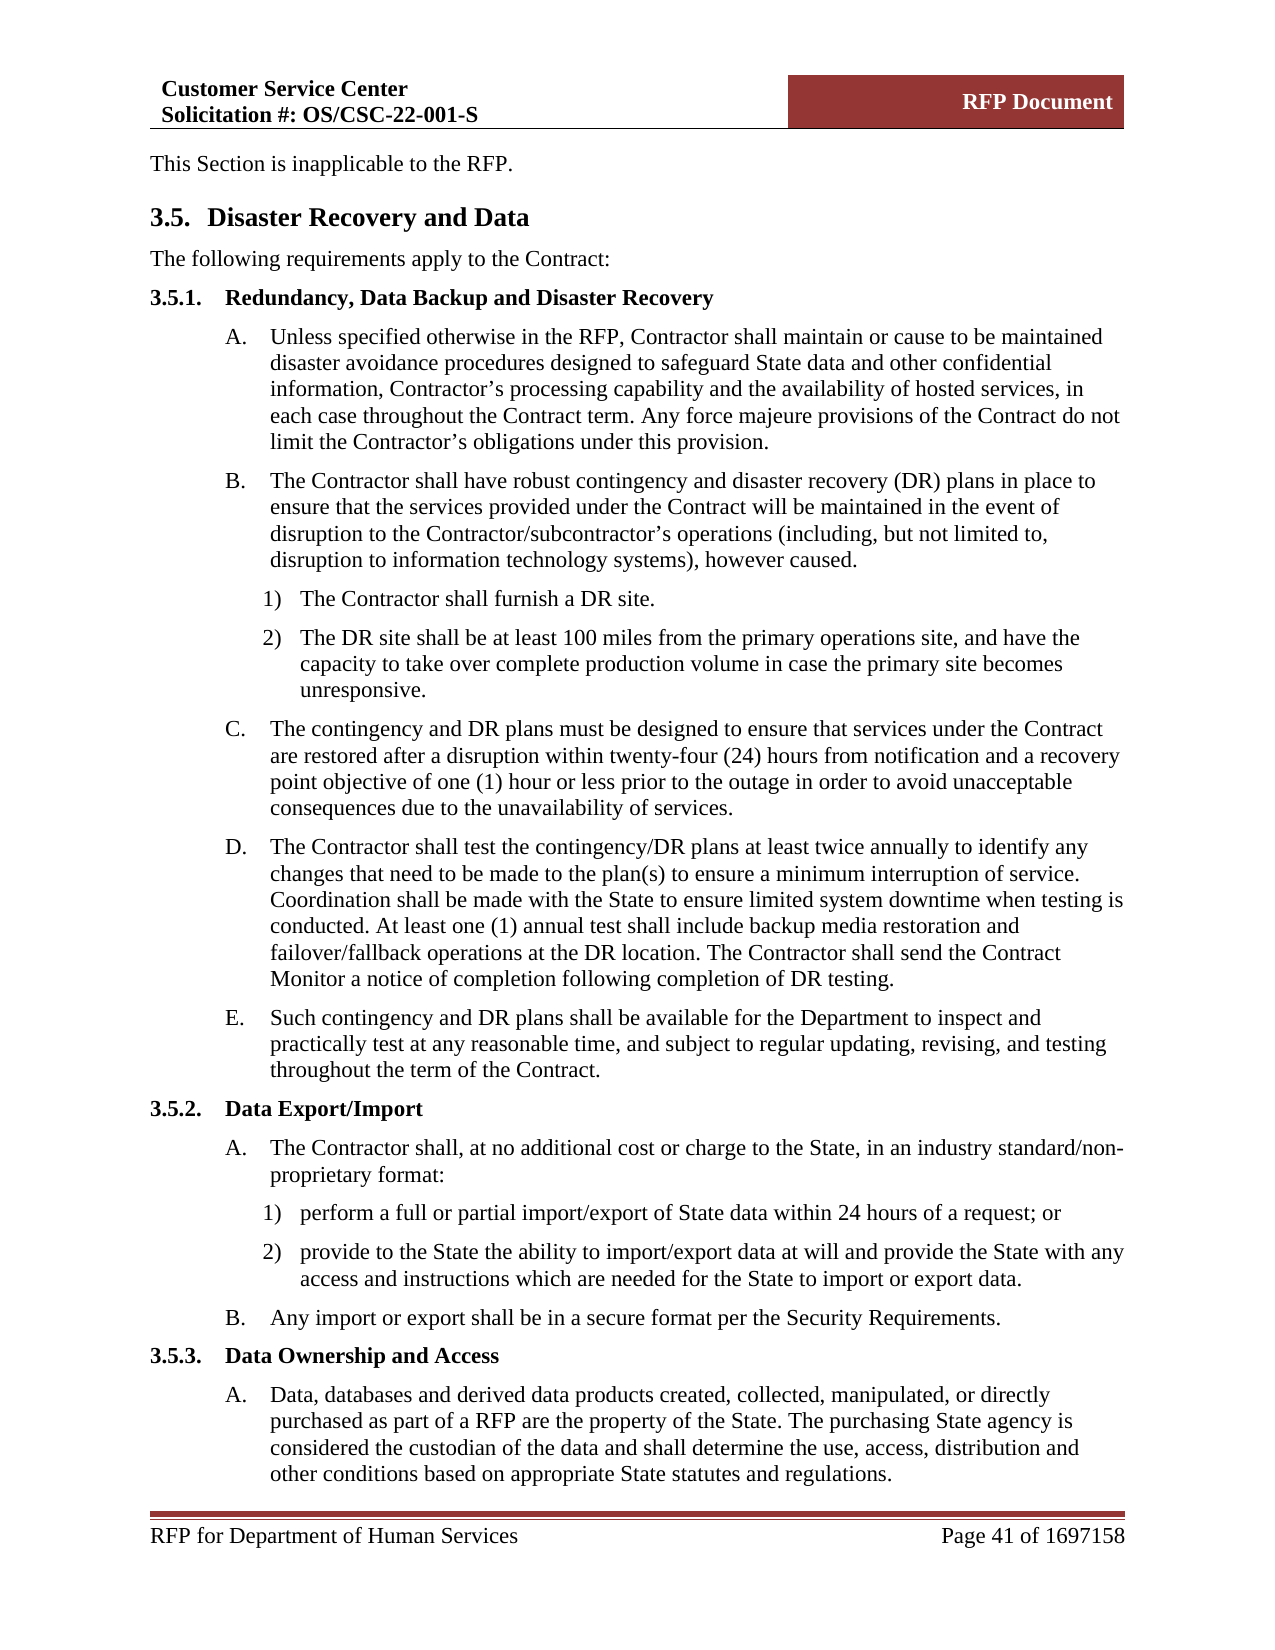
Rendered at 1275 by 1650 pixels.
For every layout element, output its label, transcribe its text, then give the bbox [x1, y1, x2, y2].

list The Contractor shall furnish a DR site. [262, 585, 1125, 611]
list This Section is inapplicable to the RFP. [150, 150, 1125, 176]
list Unless specified otherwise in the RFP, Contractor shall maintain or cause to be maintained disaster avoidance procedures designed to safeguard State data and other confidential information, Contractor’s processing capability and the availability of hosted services, in each case throughout the Contract term. Any force majeure provisions of the Contract do not limit the Contractor’s obligations under this provision. [225, 323, 1125, 454]
list The Contractor shall, at no additional cost or charge to the State, in an industry standard/non-proprietary format: [225, 1134, 1125, 1187]
list The DR site shall be at least 100 miles from the primary operations site, and have the capacity to take over complete production volume in case the primary site becomes unresponsive. [262, 624, 1125, 703]
list The Contractor shall test the contingency/DR plans at least twice annually to identify any changes that need to be made to the plan(s) to ensure a minimum interruption of service. Coordination shall be made with the State to ensure limited system downtime when testing is conducted. At least one (1) annual test shall include backup media restoration and failover/fallback operations at the DR location. The Contractor shall send the Contract Monitor a notice of completion following completion of DR testing. [225, 833, 1125, 991]
list perform a full or partial import/export of State data within 24 hours of a request; or [262, 1199, 1125, 1226]
subtitle Data Ownership and Access [150, 1342, 1125, 1369]
list Such contingency and DR plans shall be available for the Department to inspect and practically test at any reasonable time, and subject to regular updating, revising, and testing throughout the term of the Contract. [225, 1004, 1125, 1083]
subtitle Disaster Recovery and Data [150, 201, 1125, 232]
subtitle Data Export/Import [150, 1095, 1125, 1122]
text The following requirements apply to the Contract: [150, 245, 1125, 271]
list The Contractor shall have robust contingency and disaster recovery (DR) plans in place to ensure that the services provided under the Contract will be maintained in the event of disruption to the Contractor/subcontractor’s operations (including, but not limited to, disruption to information technology systems), however caused. [225, 467, 1125, 572]
subtitle Redundancy, Data Backup and Disaster Recovery [150, 284, 1125, 310]
list provide to the State the ability to import/export data at will and provide the State with any access and instructions which are needed for the State to import or export data. [262, 1238, 1125, 1291]
list Any import or export shall be in a secure format per the Security Requirements. [225, 1303, 1125, 1330]
list Data, databases and derived data products created, collected, manipulated, or directly purchased as part of a RFP are the property of the State. The purchasing State agency is considered the custodian of the data and shall determine the use, access, distribution and other conditions based on appropriate State statutes and regulations. [225, 1381, 1125, 1487]
list The contingency and DR plans must be designed to ensure that services under the Contract are restored after a disruption within twenty-four (24) hours from notification and a recovery point objective of one (1) hour or less prior to the outage in order to avoid unacceptable consequences due to the unavailability of services. [225, 715, 1125, 821]
